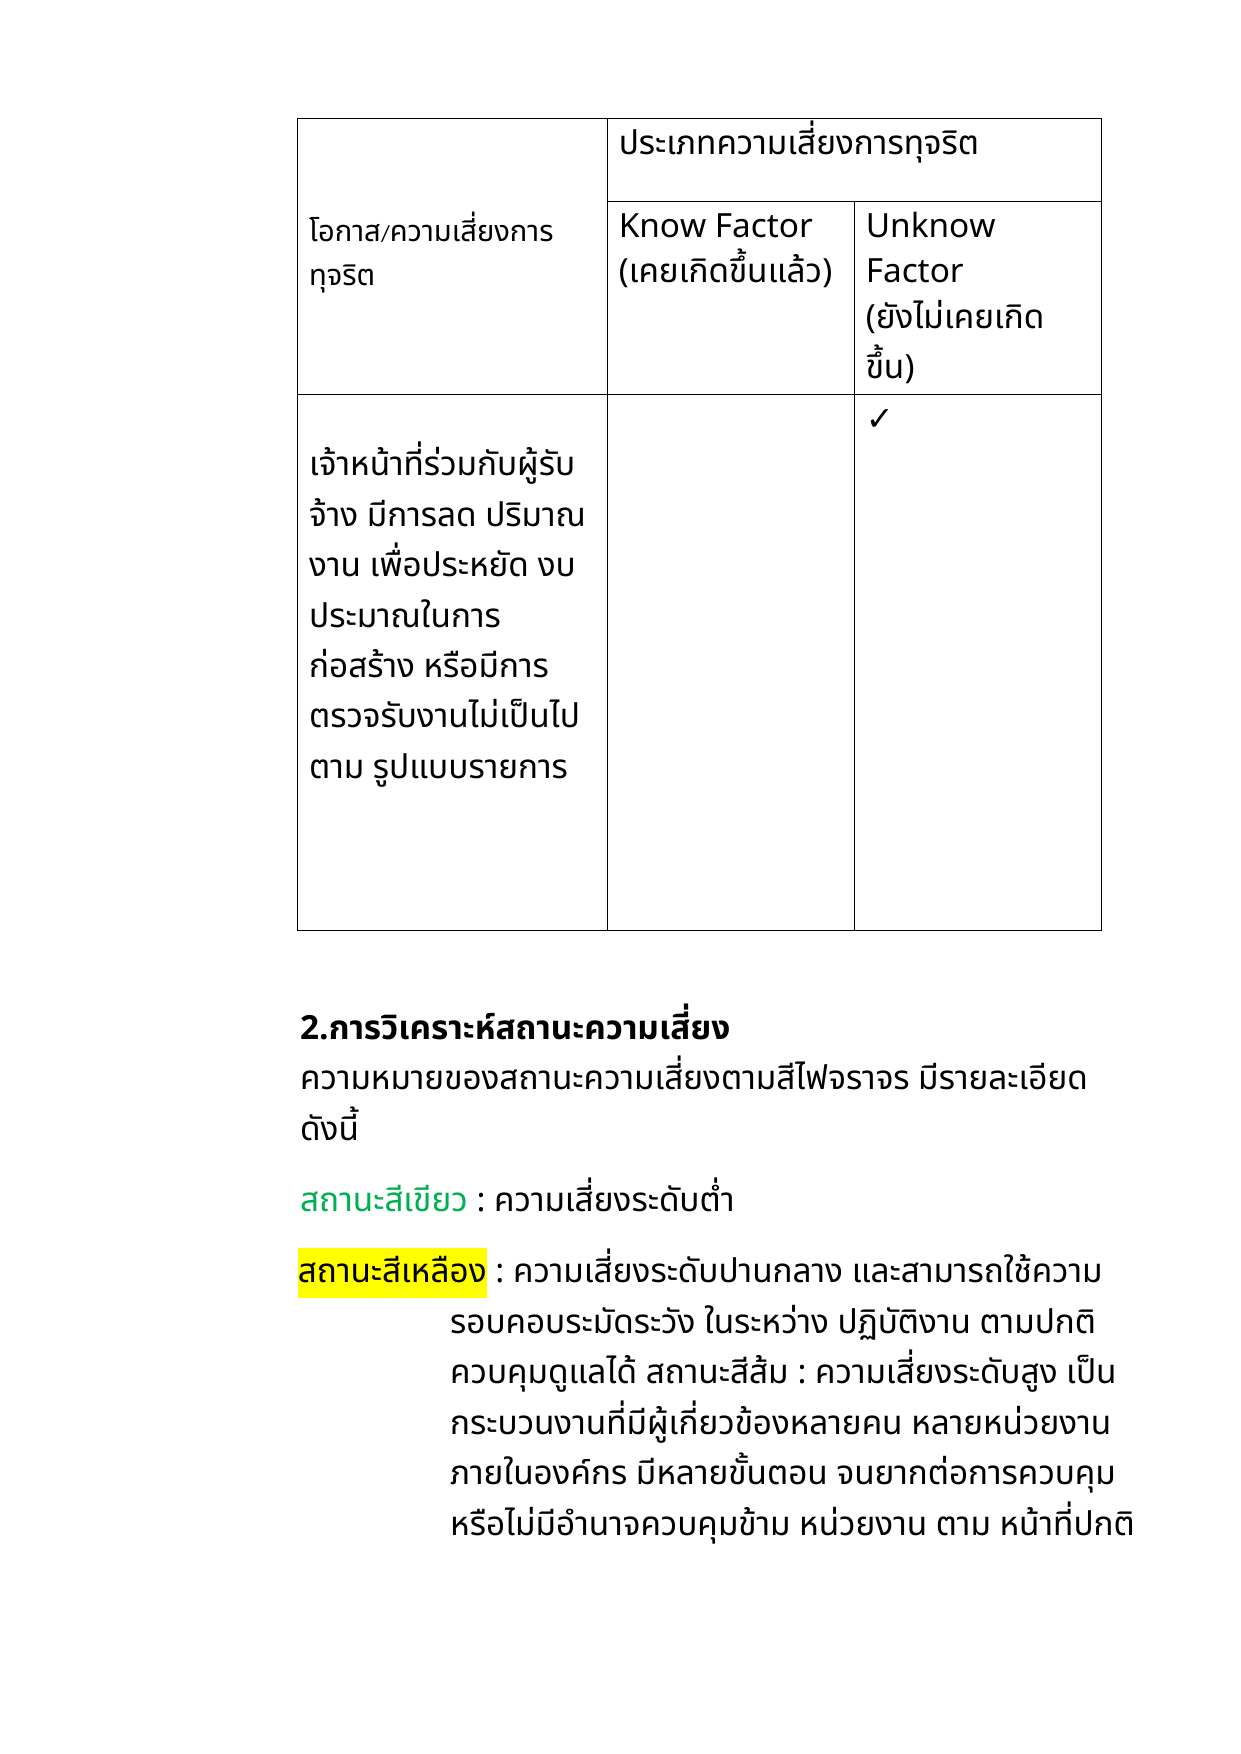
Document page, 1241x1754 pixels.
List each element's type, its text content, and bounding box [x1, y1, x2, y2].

text 2.การวิเคราะห์สถานะความเสี่ยง ความหมายของสถานะความเสี่ยงตามสีไฟจราจร มีรายละเอียด ดังนี้ [300, 1003, 1137, 1155]
table_header โอกาส/ความเสี่ยงการทุจริต [298, 119, 607, 394]
table_cell Know Factor (เคยเกิดขึ้นแล้ว) [608, 202, 854, 394]
table_header ประเภทความเสี่ยงการทุจริต [608, 119, 1101, 201]
table_cell ✓ [855, 395, 1101, 929]
text สถานะสีเหลือง : ความเสี่ยงระดับปานกลาง และสามารถใช้ความรอบคอบระมัดระวัง ในระหว่าง ปฏิบัติงาน ตามปกติควบคุมดูแลได้ สถานะสีส้ม : ความเสี่ยงระดับสูง เป็น กระบวนงานที่มีผู้เกี่ยวข้องหลายคน หลายหน่วยงาน ภายในองค์กร มีหลายขั้นตอน จนยากต่อการควบคุม หรือไม่มีอำนาจควบคุมข้าม หน่วยงาน ตาม หน้าที่ปกติ [298, 1247, 1137, 1550]
text สถานะสีเขียว : ความเสี่ยงระดับต่ำ [300, 1176, 1137, 1226]
table_cell เจ้าหน้าที่ร่วมกับผู้รับจ้าง มีการลด ปริมาณ งาน เพื่อประหยัด งบประมาณในการ ก่อสร้าง หรือมีการตรวจรับงานไม่เป็นไป ตาม รูปแบบรายการ [298, 395, 607, 929]
table_cell [608, 395, 854, 929]
table_cell Unknow Factor (ยังไม่เคยเกิดขึ้น) [855, 202, 1101, 394]
